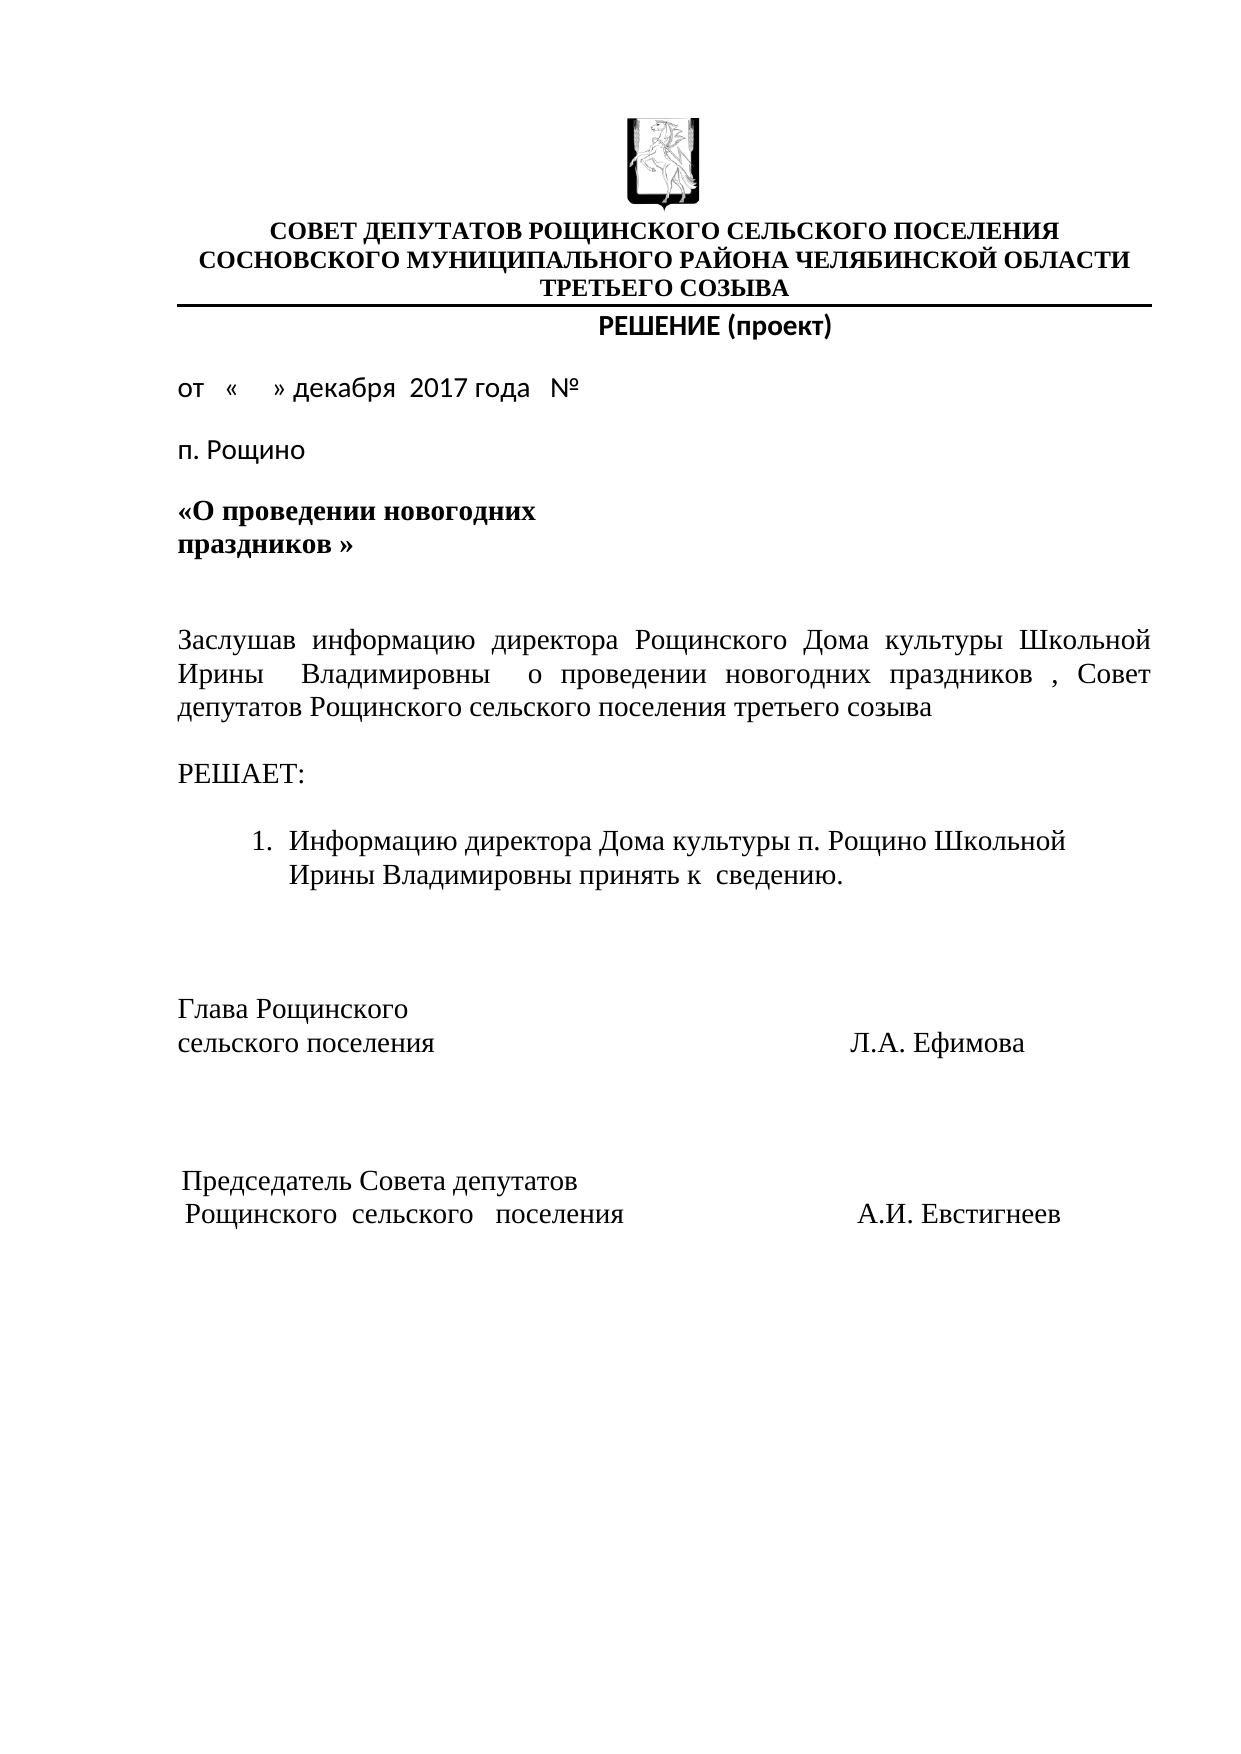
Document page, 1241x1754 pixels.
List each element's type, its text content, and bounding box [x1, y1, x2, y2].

text сельского поселения Л.А. Ефимова [177, 1025, 1152, 1058]
text СОВЕТ ДЕПУТАТОВ РОЩИНСКОГО СЕЛЬСКОГО ПОСЕЛЕНИЯ [177, 216, 1152, 245]
text СОСНОВСКОГО МУНИЦИПАЛЬНОГО РАЙОНА ЧЕЛЯБИНСКОЙ ОБЛАСТИ [177, 245, 1152, 273]
text Председатель Совета депутатов [177, 1163, 1152, 1196]
text от « » декабря 2017 года № [177, 369, 1152, 405]
list Информацию директора Дома культуры п. Рощино Школьной Ирины Владимировны принять к сведению. [251, 823, 1152, 891]
picture [627, 118, 700, 212]
text РЕШАЕТ: [177, 756, 1152, 790]
text Заслушав информацию директора Рощинского Дома культуры Школьной Ирины Владимировны о проведении новогодних праздников , Совет депутатов Рощинского сельского поселения третьего созыва [177, 622, 1152, 723]
text п. Рощино [177, 431, 1152, 467]
text ТРЕТЬЕГО СОЗЫВА [177, 273, 1152, 304]
title праздников » [177, 526, 1152, 560]
text РЕШЕНИЕ (проект) [177, 307, 1152, 343]
list Глава Рощинского [177, 991, 1152, 1025]
text Рощинского сельского поселения А.И. Евстигнеев [177, 1196, 1152, 1230]
title «О проведении новогодних [177, 493, 1152, 526]
